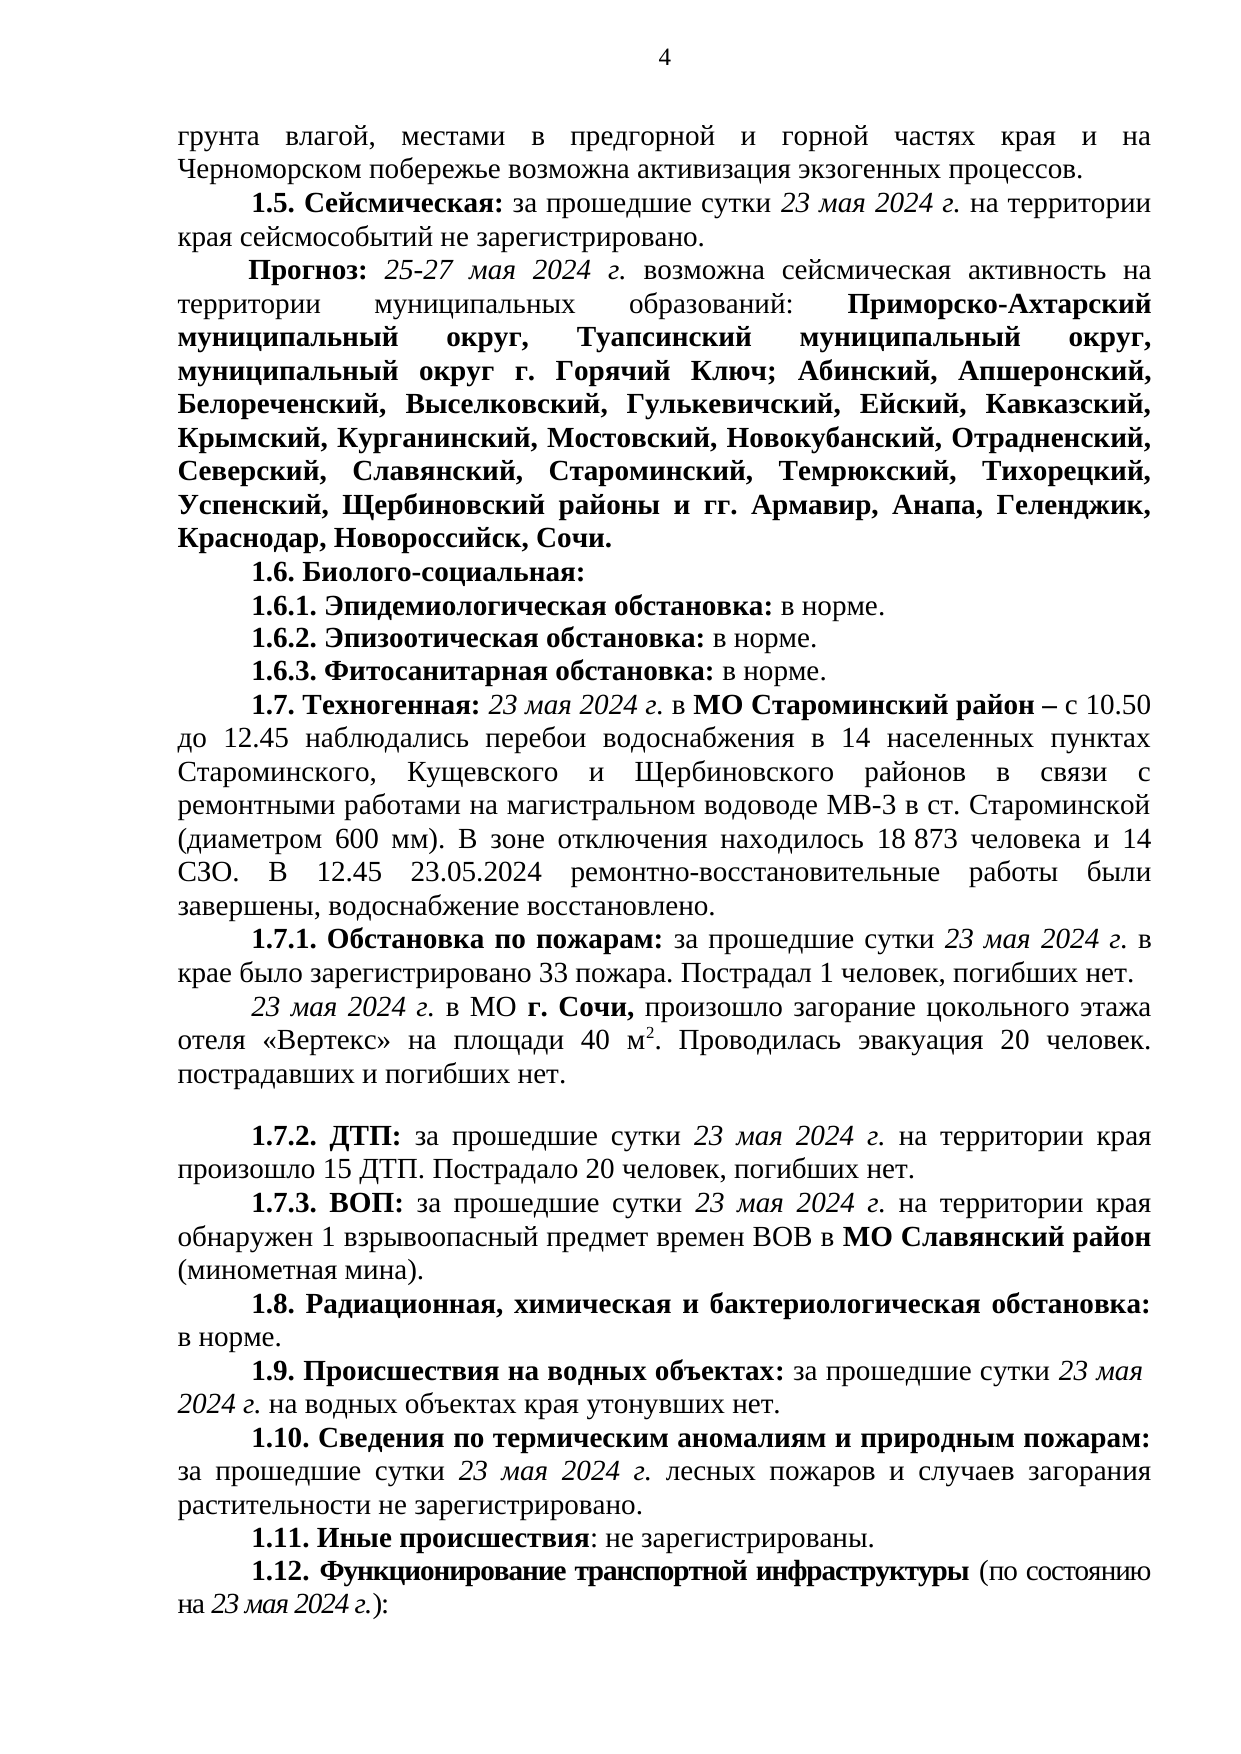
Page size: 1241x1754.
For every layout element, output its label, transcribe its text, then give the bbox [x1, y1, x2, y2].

text 1.7.3. ВОП: за прошедшие сутки 23 мая 2024 г. на территории края обнаружен 1 взрывоопасный предмет времен ВОВ в МО Славянский район (минометная мина). [177, 1185, 1152, 1286]
text 23 мая 2024 г. в МО г. Сочи, произошло загорание цокольного этажа отеля «Вертекс» на площади 40 м2. Проводилась эвакуация 20 человек. пострадавших и погибших нет. [177, 989, 1152, 1089]
text 1.8. Радиационная, химическая и бактериологическая обстановка: в норме. [177, 1286, 1152, 1353]
text 1.7. Техногенная: 23 мая 2024 г. в МО Староминский район – с 10.50 до 12.45 наблюдались перебои водоснабжения в 14 населенных пунктах Староминского, Кущевского и Щербиновского районов в связи с ремонтными работами на магистральном водоводе МВ-3 в ст. Староминской (диаметром 600 мм). В зоне отключения находилось 18 873 человека и 14 СЗО. В 12.45 23.05.2024 ремонтно-восстановительные работы были завершены, водоснабжение восстановлено. [177, 687, 1152, 922]
text 1.6.3. Фитосанитарная обстановка: в норме. [177, 654, 1152, 687]
text 1.12. Функционирование транспортной инфраструктуры (по состоянию на 23 мая 2024 г.): [177, 1554, 1152, 1619]
text 1.6. Биолого-социальная: [177, 554, 1152, 588]
text 1.10. Сведения по термическим аномалиям и природным пожарам: за прошедшие сутки 23 мая 2024 г. лесных пожаров и случаев загорания растительности не зарегистрировано. [177, 1420, 1152, 1521]
text 1.11. Иные происшествия: не зарегистрированы. [177, 1521, 1152, 1554]
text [177, 118, 1152, 185]
text 1.6.1. Эпидемиологическая обстановка: в норме. [177, 588, 1152, 621]
text 1.7.2. ДТП: за прошедшие сутки 23 мая 2024 г. на территории края произошло 15 ДТП. Пострадало 20 человек, погибших нет. [177, 1118, 1152, 1185]
text 1.6.2. Эпизоотическая обстановка: в норме. [177, 621, 1152, 654]
text 1.9. Происшествия на водных объектах: за прошедшие сутки 23 мая 2024 г. на водных объектах края утонувших нет. [177, 1353, 1152, 1420]
text 1.5. Сейсмическая: за прошедшие сутки 23 мая 2024 г. на территории края сейсмособытий не зарегистрировано. [177, 185, 1152, 252]
text Прогноз: 25-27 мая 2024 г. возможна сейсмическая активность на территории муниципальных образований: Приморско-Ахтарский муниципальный округ, Туапсинский муниципальный округ, муниципальный округ г. Горячий Ключ; Абинский, Апшеронский, Белореченский, Выселковский, Гулькевичский, Ейский, Кавказский, Крымский, Курганинский, Мостовский, Новокубанский, Отрадненский, Северский, Славянский, Староминский, Темрюкский, Тихорецкий, Успенский, Щербиновский районы и гг. Армавир, Анапа, Геленджик, Краснодар, Новороссийск, Сочи. [177, 252, 1152, 554]
text 1.7.1. Обстановка по пожарам: за прошедшие сутки 23 мая 2024 г. в крае было зарегистрировано 33 пожара. Пострадал 1 человек, погибших нет. [177, 922, 1152, 989]
